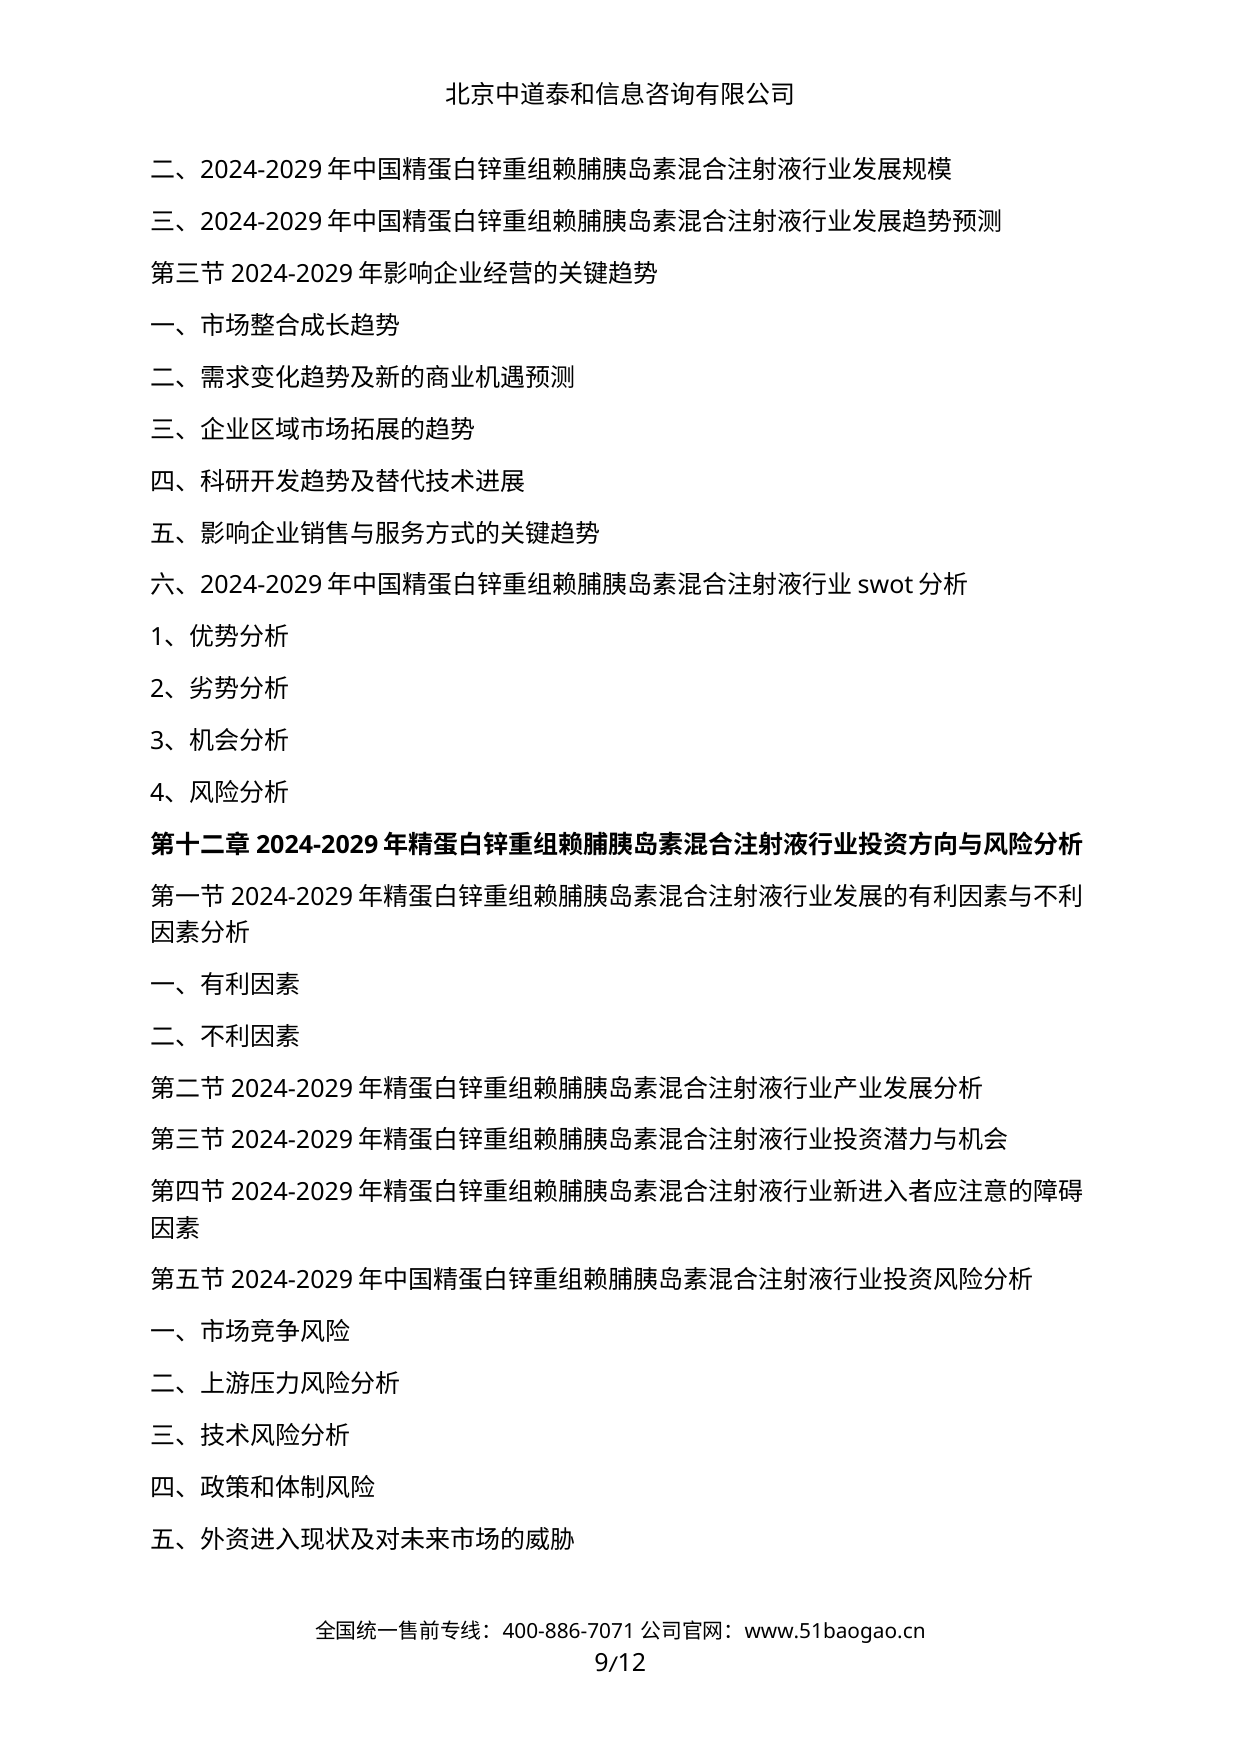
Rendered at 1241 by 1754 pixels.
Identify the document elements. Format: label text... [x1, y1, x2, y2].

text 1、优势分析 [150, 617, 1090, 653]
text 一、有利因素 [150, 964, 1090, 1001]
text 第二节 2024-2029年精蛋白锌重组赖脯胰岛素混合注射液行业产业发展分析 [150, 1068, 1090, 1104]
text 五、外资进入现状及对未来市场的威胁 [150, 1519, 1090, 1556]
text 六、2024-2029年中国精蛋白锌重组赖脯胰岛素混合注射液行业swot分析 [150, 565, 1090, 601]
text 2、劣势分析 [150, 669, 1090, 705]
text 二、2024-2029年中国精蛋白锌重组赖脯胰岛素混合注射液行业发展规模 [150, 150, 1090, 186]
text 一、市场整合成长趋势 [150, 306, 1090, 342]
text 二、需求变化趋势及新的商业机遇预测 [150, 357, 1090, 394]
text 第四节 2024-2029年精蛋白锌重组赖脯胰岛素混合注射液行业新进入者应注意的障碍因素 [150, 1172, 1090, 1244]
text 三、2024-2029年中国精蛋白锌重组赖脯胰岛素混合注射液行业发展趋势预测 [150, 202, 1090, 238]
text 第五节 2024-2029年中国精蛋白锌重组赖脯胰岛素混合注射液行业投资风险分析 [150, 1260, 1090, 1296]
text 二、上游压力风险分析 [150, 1364, 1090, 1400]
text 二、不利因素 [150, 1016, 1090, 1052]
text 一、市场竞争风险 [150, 1312, 1090, 1348]
text 四、科研开发趋势及替代技术进展 [150, 461, 1090, 497]
text 第一节 2024-2029年精蛋白锌重组赖脯胰岛素混合注射液行业发展的有利因素与不利因素分析 [150, 876, 1090, 949]
text 三、企业区域市场拓展的趋势 [150, 409, 1090, 446]
text 第三节 2024-2029年精蛋白锌重组赖脯胰岛素混合注射液行业投资潜力与机会 [150, 1120, 1090, 1156]
text 3、机会分析 [150, 721, 1090, 757]
text 四、政策和体制风险 [150, 1467, 1090, 1504]
text 第三节 2024-2029年影响企业经营的关键趋势 [150, 254, 1090, 290]
text 三、技术风险分析 [150, 1416, 1090, 1452]
text 五、影响企业销售与服务方式的关键趋势 [150, 513, 1090, 549]
text 4、风险分析 [150, 772, 1090, 809]
text 第十二章 2024-2029年精蛋白锌重组赖脯胰岛素混合注射液行业投资方向与风险分析 [150, 824, 1090, 861]
